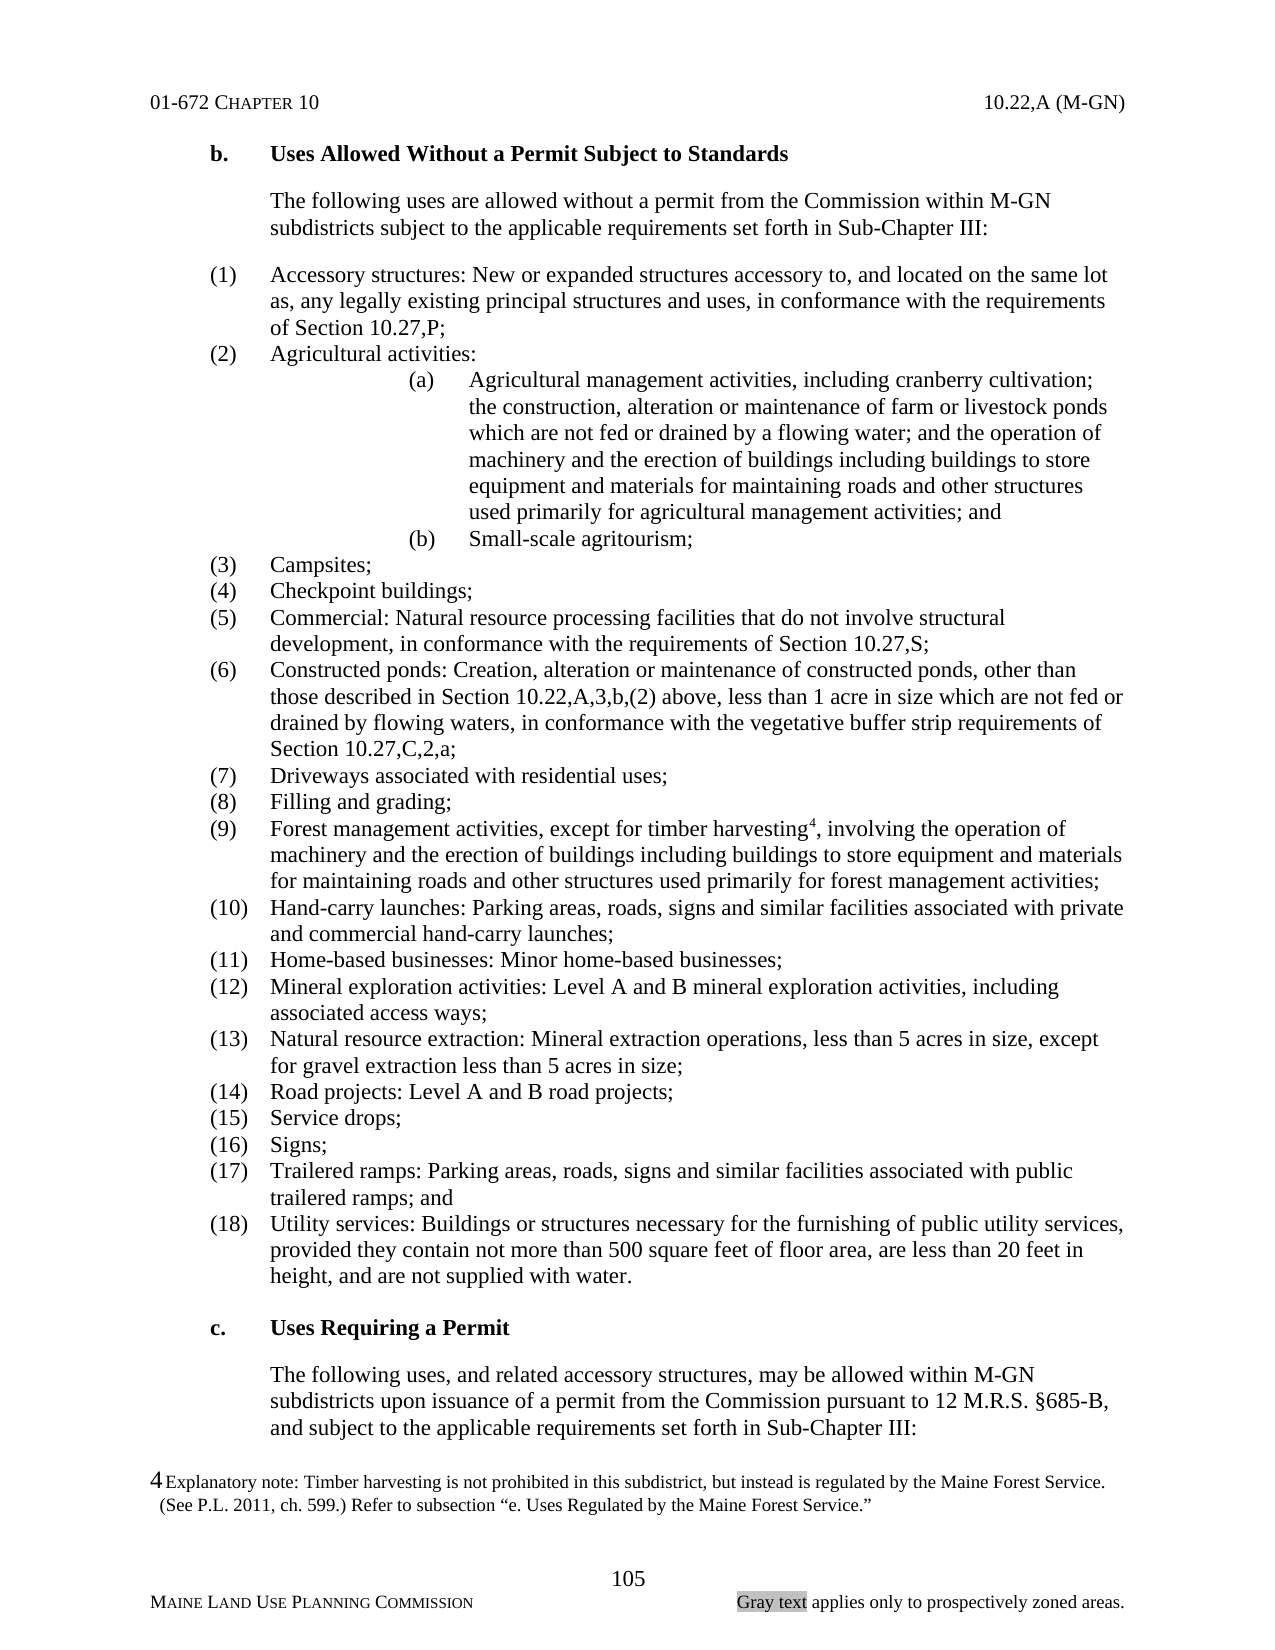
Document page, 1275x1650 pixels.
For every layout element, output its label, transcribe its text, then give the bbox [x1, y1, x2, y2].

subtitle Uses Allowed Without a Permit Subject to Standards [210, 140, 1125, 167]
text The following uses, and related accessory structures, may be allowed within M-GN subdistricts upon issuance of a permit from the Commission pursuant to 12 M.R.S. §685-B, and subject to the applicable requirements set forth in Sub-Chapter III: [270, 1361, 1125, 1440]
subtitle Service drops; [210, 1104, 1125, 1131]
subtitle Trailered ramps: Parking areas, roads, signs and similar facilities associated with public trailered ramps; and [210, 1157, 1125, 1210]
subtitle Driveways associated with residential uses; [210, 762, 1125, 788]
subtitle Signs; [210, 1131, 1125, 1157]
subtitle Filling and grading; [210, 788, 1125, 814]
subtitle Checkpoint buildings; [210, 577, 1125, 604]
subtitle Home-based businesses: Minor home-based businesses; [210, 946, 1125, 973]
subtitle Commercial: Natural resource processing facilities that do not involve structural development, in conformance with the requirements of Section 10.27,S; [210, 604, 1125, 656]
text The following uses are allowed without a permit from the Commission within M-GN subdistricts subject to the applicable requirements set forth in Sub-Chapter III: [270, 188, 1125, 240]
subtitle Forest management activities, except for timber harvesting, involving the operation of machinery and the erection of buildings including buildings to store equipment and materials for maintaining roads and other structures used primarily for forest management activities; [210, 814, 1125, 894]
subtitle Road projects: Level A and B road projects; [210, 1078, 1125, 1104]
subtitle Constructed ponds: Creation, alteration or maintenance of constructed ponds, other than those described in Section 10.22,A,3,b,(2) above, less than 1 acre in size which are not fed or drained by flowing waters, in conformance with the vegetative buffer strip requirements of Section 10.27,C,2,a; [210, 656, 1125, 762]
subtitle Campsites; [210, 551, 1125, 577]
subtitle Hand-carry launches: Parking areas, roads, signs and similar facilities associated with private and commercial hand-carry launches; [210, 894, 1125, 946]
subtitle Utility services: Buildings or structures necessary for the furnishing of public utility services, provided they contain not more than 500 square feet of floor area, are less than 20 feet in height, and are not supplied with water. [210, 1210, 1125, 1289]
subtitle Agricultural management activities, including cranberry cultivation; the construction, alteration or maintenance of farm or livestock ponds which are not fed or drained by a flowing water; and the operation of machinery and the erection of buildings including buildings to store equipment and materials for maintaining roads and other structures used primarily for agricultural management activities; and [409, 367, 1125, 525]
subtitle Agricultural activities: [210, 340, 1125, 367]
subtitle Uses Requiring a Permit [210, 1314, 1125, 1340]
subtitle Small-scale agritourism; [409, 525, 1125, 551]
subtitle Natural resource extraction: Mineral extraction operations, less than 5 acres in size, except for gravel extraction less than 5 acres in size; [210, 1025, 1125, 1078]
subtitle Mineral exploration activities: Level A and B mineral exploration activities, including associated access ways; [210, 973, 1125, 1025]
subtitle Accessory structures: New or expanded structures accessory to, and located on the same lot as, any legally existing principal structures and uses, in conformance with the requirements of Section 10.27,P; [210, 261, 1125, 340]
